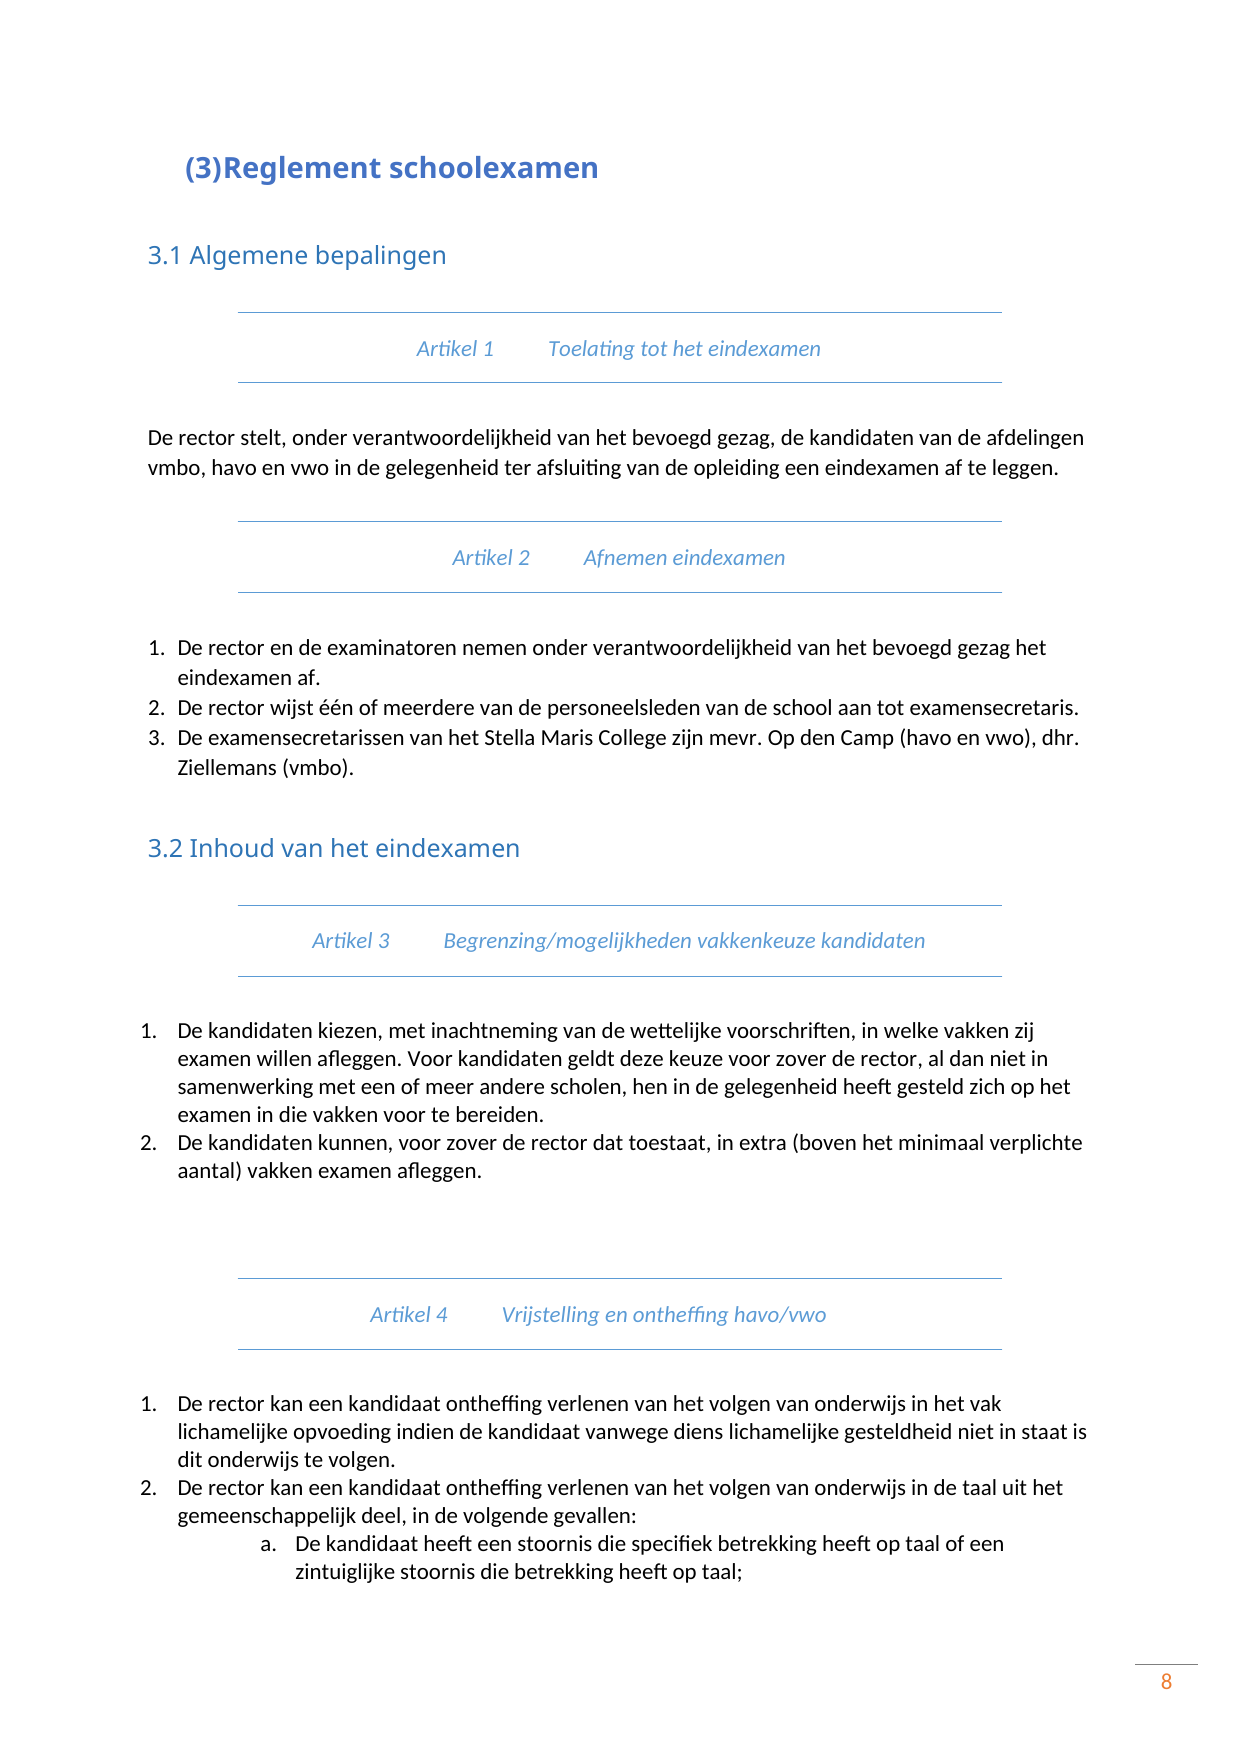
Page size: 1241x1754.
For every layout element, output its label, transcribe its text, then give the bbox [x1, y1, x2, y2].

text a. De kandidaat heeft een stoornis die specifiek betrekking heeft op taal of een zintuiglijke stoornis die betrekking heeft op taal; [260, 1529, 1092, 1586]
subtitle Artikel 3 Begrenzing/mogelijkheden vakkenkeuze kandidaten [238, 906, 1002, 976]
list De examensecretarissen van het Stella Maris College zijn mevr. Op den Camp (havo en vwo), dhr. Ziellemans (vmbo). [148, 723, 1092, 781]
list De rector wijst één of meerdere van de personeelsleden van de school aan tot examensecretaris. [148, 693, 1092, 721]
list De rector kan een kandidaat ontheffing verlenen van het volgen van onderwijs in de taal uit het gemeenschappelijk deel, in de volgende gevallen: [140, 1473, 1092, 1529]
subtitle Reglement schoolexamen [185, 148, 1092, 187]
subtitle 3.2 Inhoud van het eindexamen [148, 831, 1092, 864]
subtitle 3.1 Algemene bepalingen [148, 237, 1092, 272]
subtitle Artikel 1 Toelating tot het eindexamen [238, 313, 1002, 382]
list De rector en de examinatoren nemen onder verantwoordelijkheid van het bevoegd gezag het eindexamen af. [148, 633, 1092, 691]
subtitle Artikel 4 Vrijstelling en ontheffing havo/vwo [238, 1279, 1002, 1349]
text De rector stelt, onder verantwoordelijkheid van het bevoegd gezag, de kandidaten van de afdelingen vmbo, havo en vwo in de gelegenheid ter afsluiting van de opleiding een eindexamen af te leggen. [148, 423, 1092, 481]
subtitle Artikel 2 Afnemen eindexamen [238, 522, 1002, 592]
list De rector kan een kandidaat ontheffing verlenen van het volgen van onderwijs in het vak lichamelijke opvoeding indien de kandidaat vanwege diens lichamelijke gesteldheid niet in staat is dit onderwijs te volgen. [140, 1389, 1092, 1473]
list De kandidaten kiezen, met inachtneming van de wettelijke voorschriften, in welke vakken zij examen willen afleggen. Voor kandidaten geldt deze keuze voor zover de rector, al dan niet in samenwerking met een of meer andere scholen, hen in de gelegenheid heeft gesteld zich op het examen in die vakken voor te bereiden. [140, 1016, 1092, 1128]
list De kandidaten kunnen, voor zover de rector dat toestaat, in extra (boven het minimaal verplichte aantal) vakken examen afleggen. [140, 1128, 1092, 1184]
